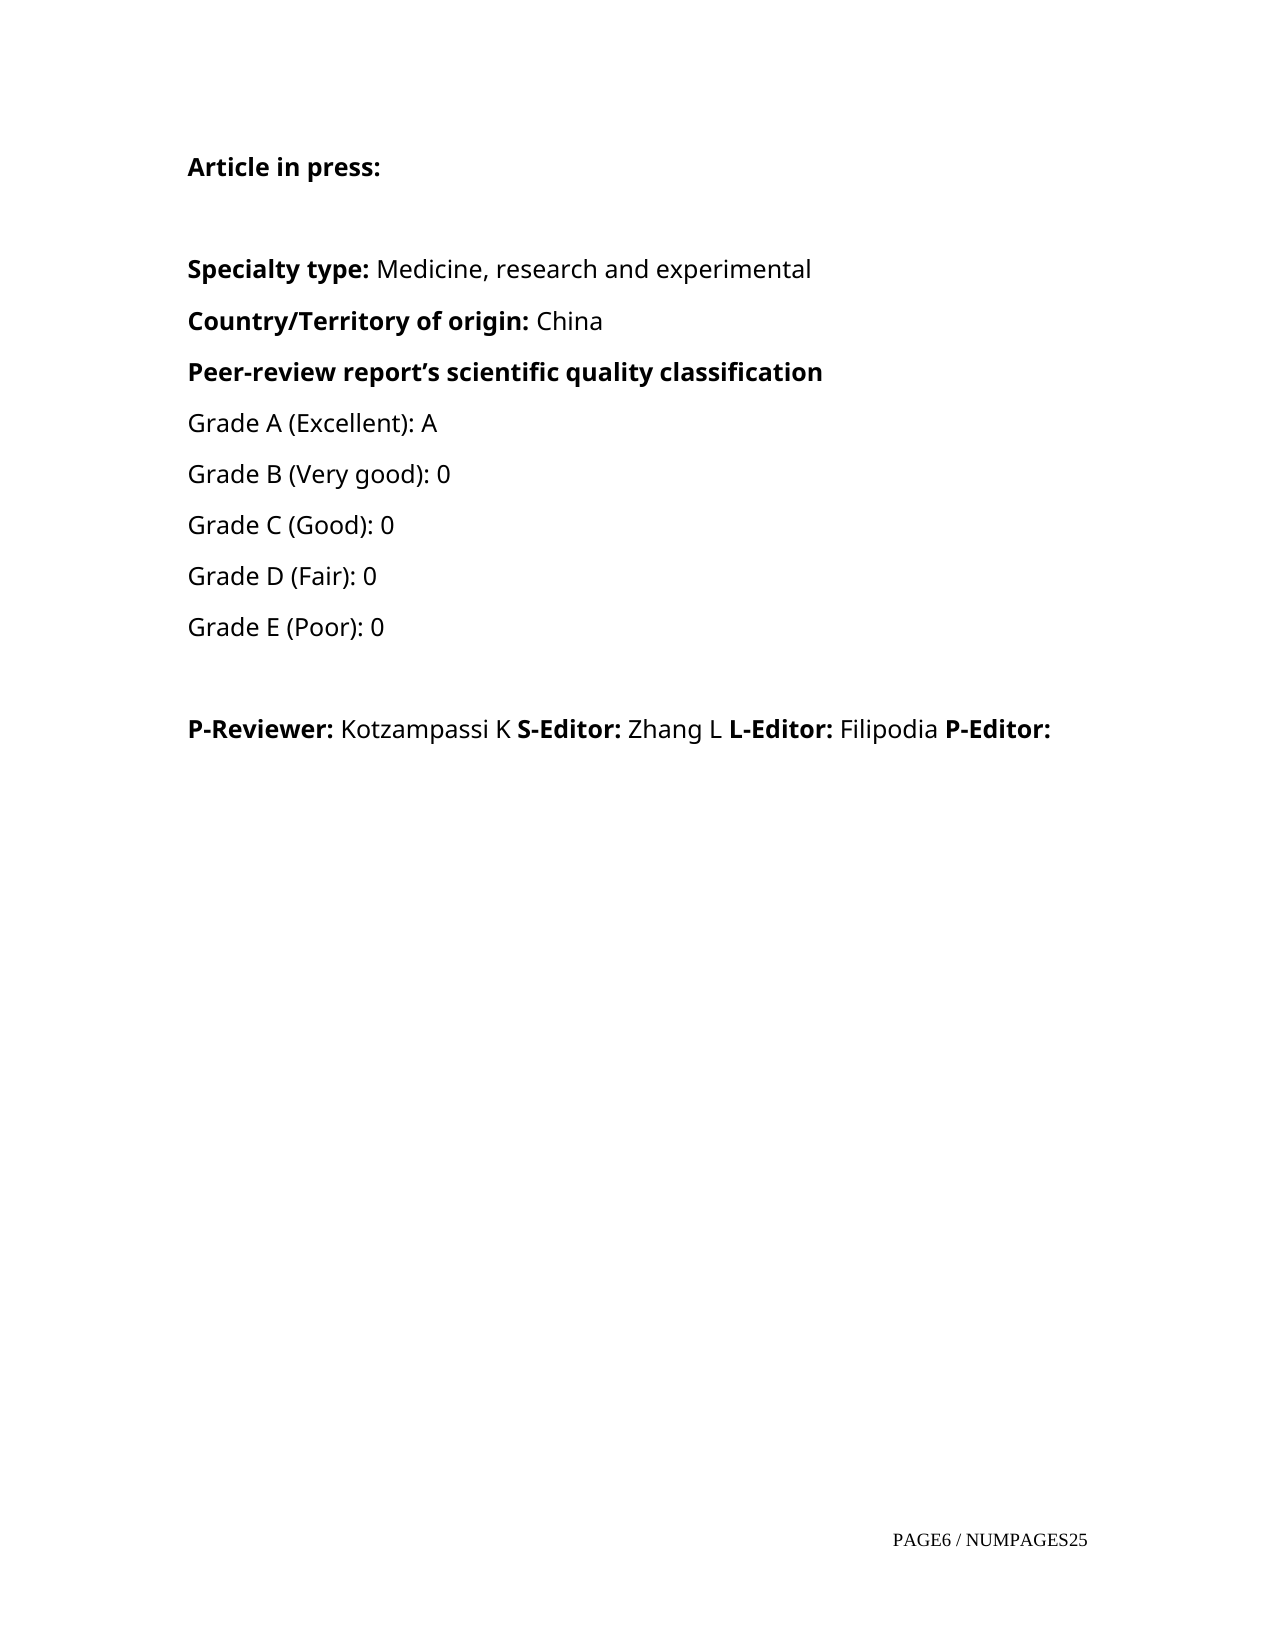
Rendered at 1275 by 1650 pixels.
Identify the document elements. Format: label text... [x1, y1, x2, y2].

text P-Reviewer: Kotzampassi K S-Editor: Zhang L L-Editor: Filipodia P-Editor: [187, 711, 1087, 746]
text Grade E (Poor): 0 [187, 609, 1087, 643]
text Grade C (Good): 0 [187, 507, 1087, 541]
text Grade B (Very good): 0 [187, 456, 1087, 490]
text Country/Territory of origin: China [187, 303, 1087, 337]
text Specialty type: Medicine, research and experimental [187, 252, 1087, 286]
text Peer-review report’s scientific quality classification [187, 354, 1087, 388]
text Grade A (Excellent): A [187, 405, 1087, 439]
text Article in press: [187, 150, 1087, 184]
text Grade D (Fair): 0 [187, 558, 1087, 592]
